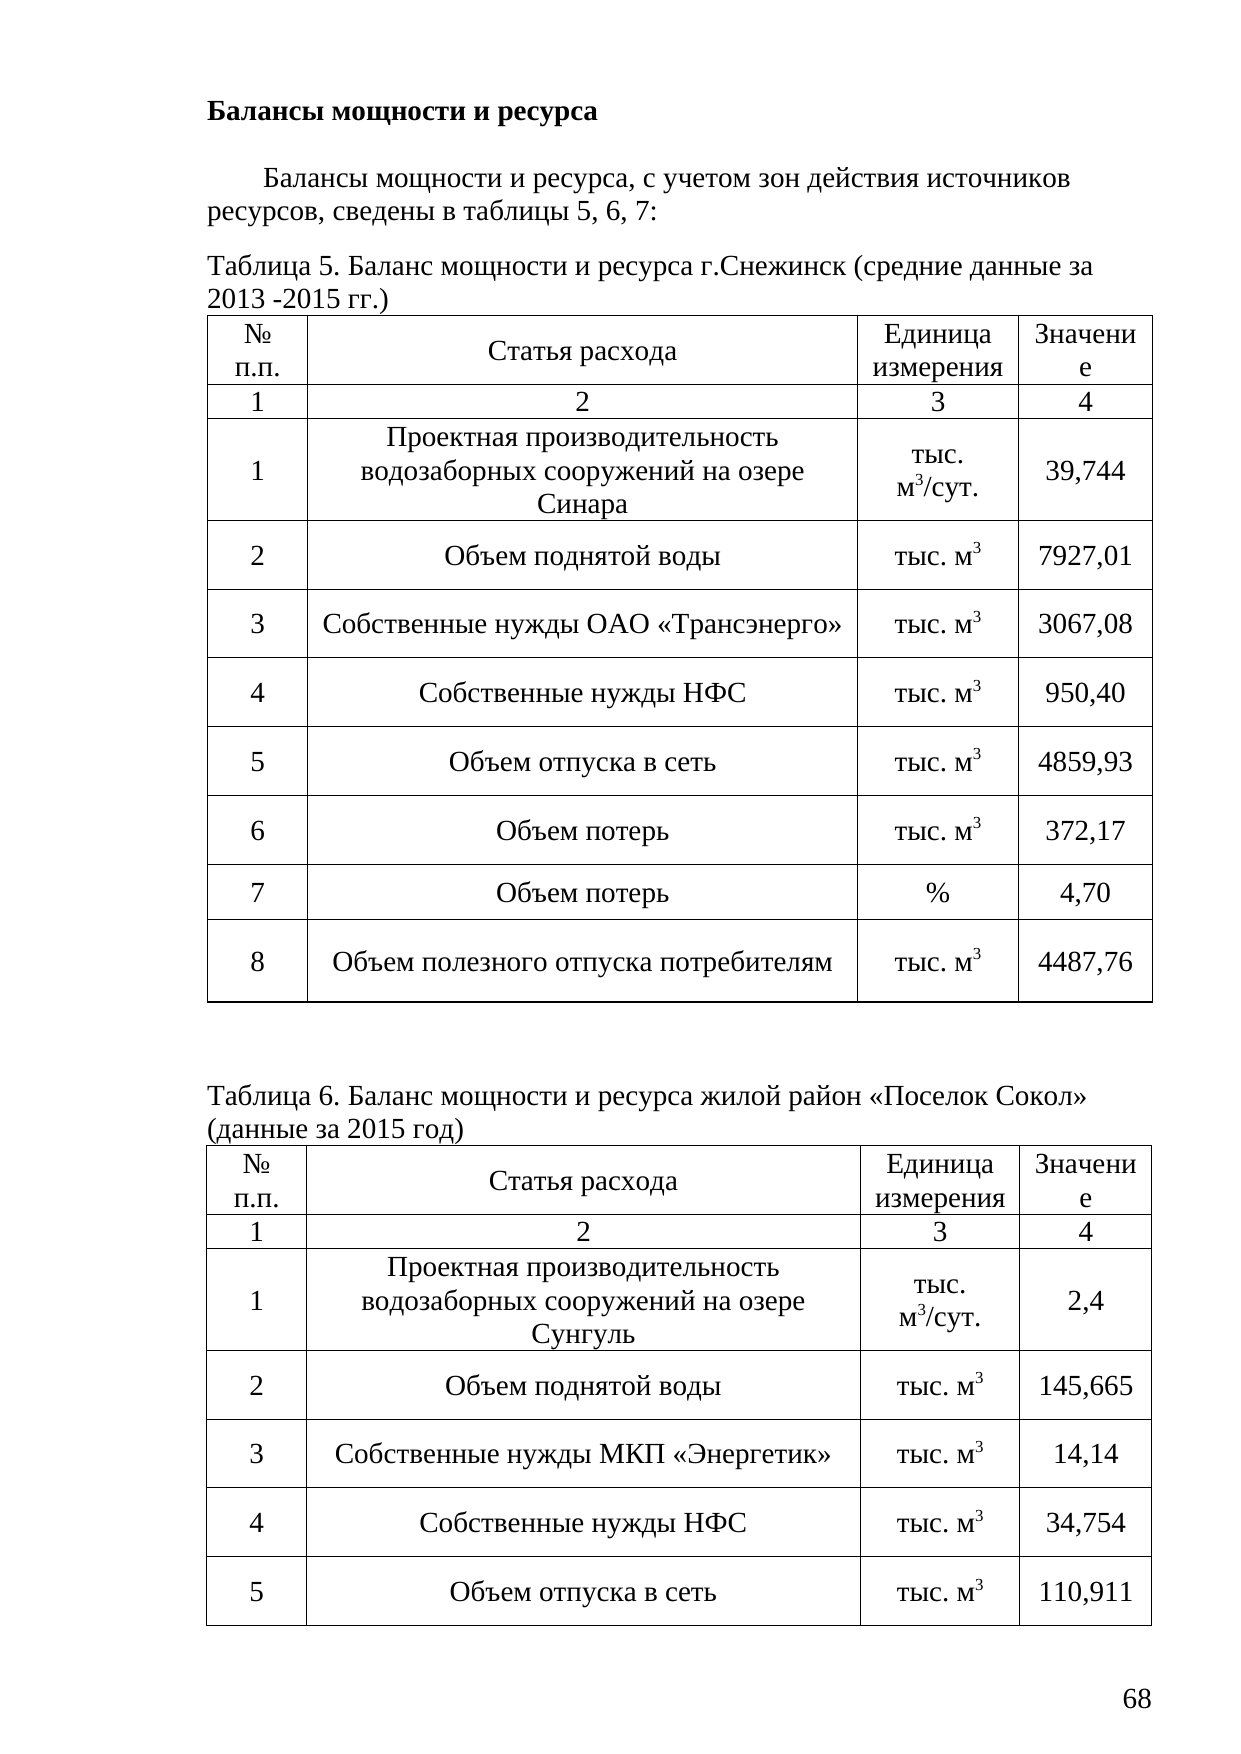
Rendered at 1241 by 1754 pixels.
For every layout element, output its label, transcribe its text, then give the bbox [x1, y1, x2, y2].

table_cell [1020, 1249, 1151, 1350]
text Балансы мощности и ресурса [207, 93, 1152, 126]
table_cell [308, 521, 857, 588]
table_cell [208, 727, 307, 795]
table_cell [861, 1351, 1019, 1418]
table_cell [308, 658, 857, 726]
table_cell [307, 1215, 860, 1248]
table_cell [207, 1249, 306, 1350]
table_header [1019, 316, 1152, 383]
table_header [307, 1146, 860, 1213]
text Таблица 5. Баланс мощности и ресурса г.Снежинск (средние данные за 2013 -2015 гг.) [207, 248, 1152, 315]
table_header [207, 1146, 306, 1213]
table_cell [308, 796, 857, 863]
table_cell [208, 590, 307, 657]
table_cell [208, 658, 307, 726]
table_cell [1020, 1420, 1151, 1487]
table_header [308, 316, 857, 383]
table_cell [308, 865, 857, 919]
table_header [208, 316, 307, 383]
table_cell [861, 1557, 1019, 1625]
text Таблица 6. Баланс мощности и ресурса жилой район «Поселок Сокол» (данные за 2015 год) [207, 1078, 1152, 1145]
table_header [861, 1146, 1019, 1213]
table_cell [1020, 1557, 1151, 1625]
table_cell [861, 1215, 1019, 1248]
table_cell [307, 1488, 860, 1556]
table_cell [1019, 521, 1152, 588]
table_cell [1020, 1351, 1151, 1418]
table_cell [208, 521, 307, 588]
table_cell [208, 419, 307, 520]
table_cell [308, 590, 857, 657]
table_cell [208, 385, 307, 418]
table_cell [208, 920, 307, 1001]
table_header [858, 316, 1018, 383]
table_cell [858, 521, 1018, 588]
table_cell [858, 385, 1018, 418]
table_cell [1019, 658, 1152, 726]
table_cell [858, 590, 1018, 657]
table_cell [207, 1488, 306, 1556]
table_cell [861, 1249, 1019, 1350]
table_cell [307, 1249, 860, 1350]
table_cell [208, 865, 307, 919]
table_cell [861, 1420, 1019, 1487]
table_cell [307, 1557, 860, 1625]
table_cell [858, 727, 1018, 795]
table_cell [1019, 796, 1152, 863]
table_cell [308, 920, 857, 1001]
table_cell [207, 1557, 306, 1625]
text Балансы мощности и ресурса, с учетом зон действия источников ресурсов, сведены в таблицы 5, 6, 7: [207, 160, 1152, 227]
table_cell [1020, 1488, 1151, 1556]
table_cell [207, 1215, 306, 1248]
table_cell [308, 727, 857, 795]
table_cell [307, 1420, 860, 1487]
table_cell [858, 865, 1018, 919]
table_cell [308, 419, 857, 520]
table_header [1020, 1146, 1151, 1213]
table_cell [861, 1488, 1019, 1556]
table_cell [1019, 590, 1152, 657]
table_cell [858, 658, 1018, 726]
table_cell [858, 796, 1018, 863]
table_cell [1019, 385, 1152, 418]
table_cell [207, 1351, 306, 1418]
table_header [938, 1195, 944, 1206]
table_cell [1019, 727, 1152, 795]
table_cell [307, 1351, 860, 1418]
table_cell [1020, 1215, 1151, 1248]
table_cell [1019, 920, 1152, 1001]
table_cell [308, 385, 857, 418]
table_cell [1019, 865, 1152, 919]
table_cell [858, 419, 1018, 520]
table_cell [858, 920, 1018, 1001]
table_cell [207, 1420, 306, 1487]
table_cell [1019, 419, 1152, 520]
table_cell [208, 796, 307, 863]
